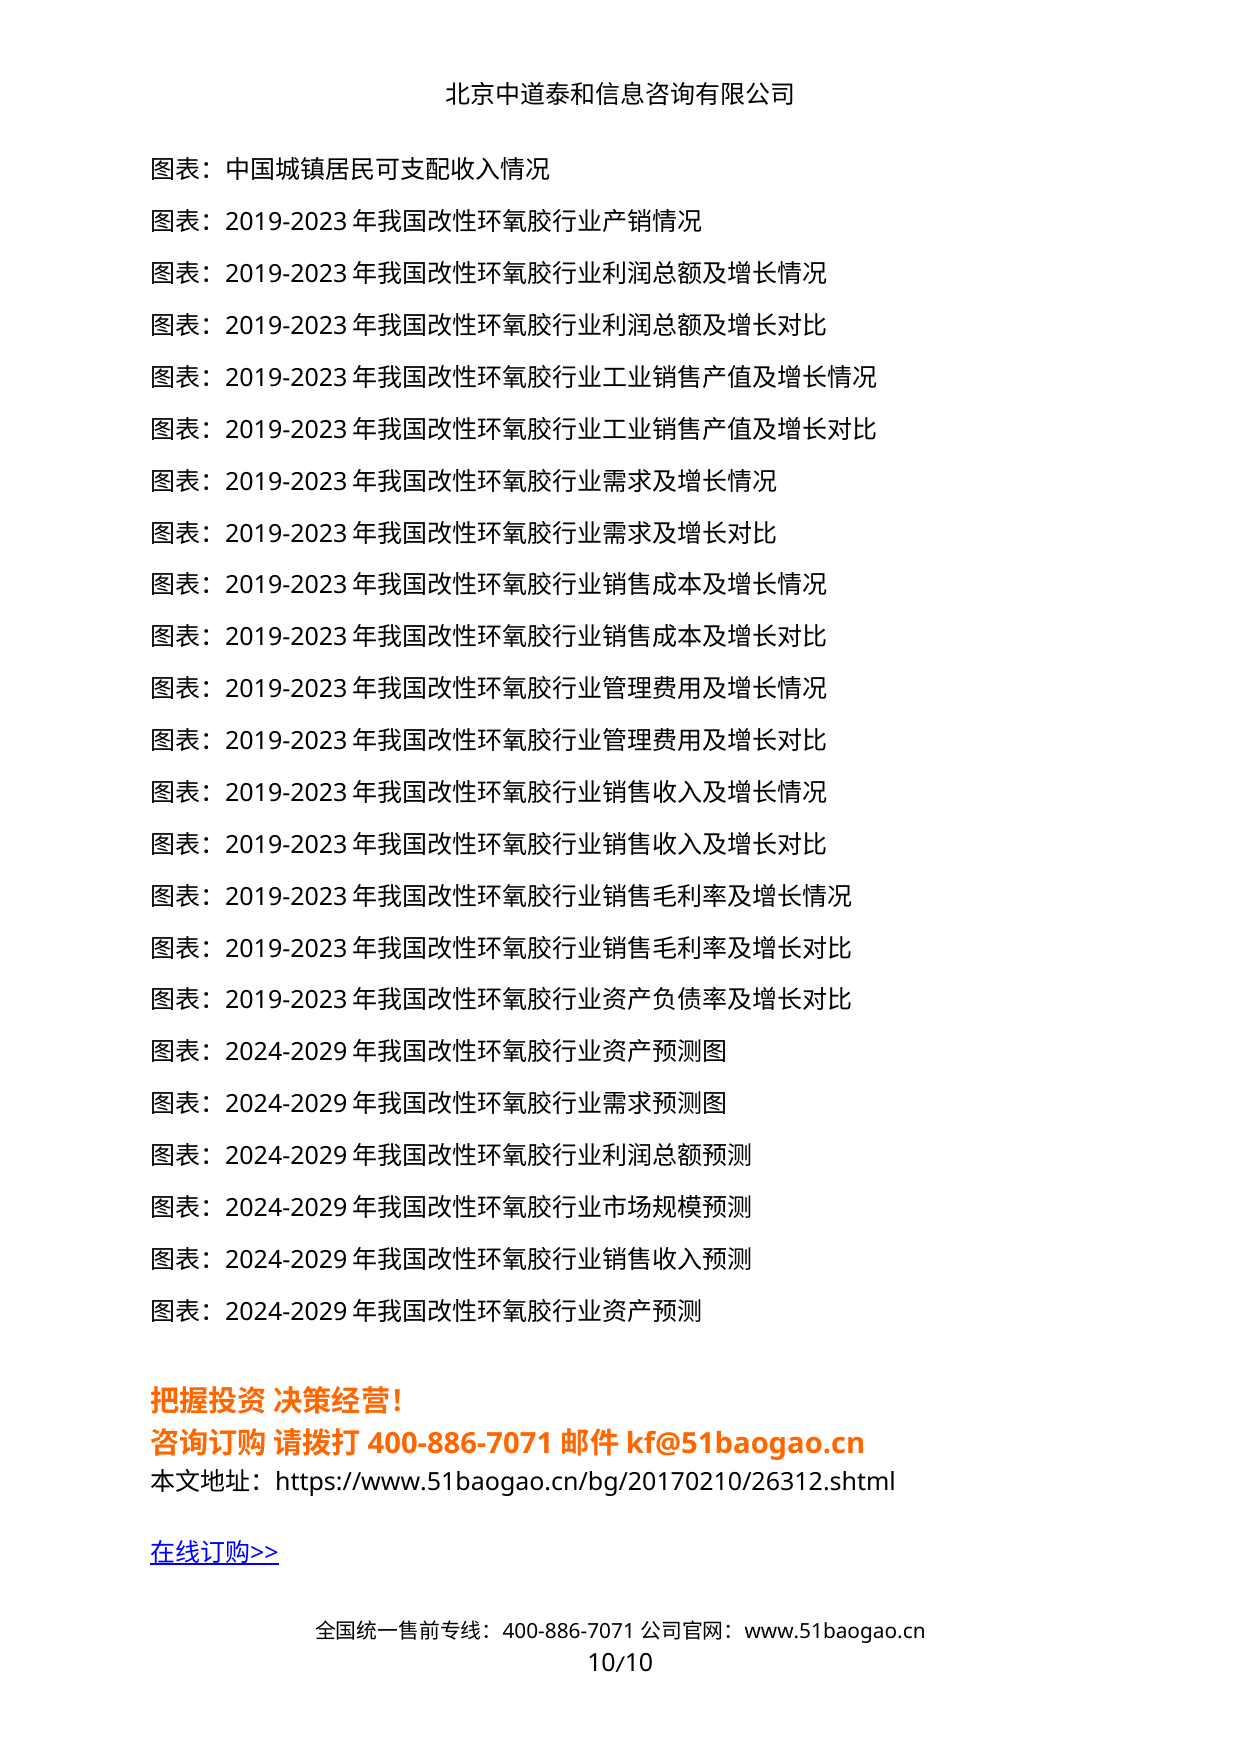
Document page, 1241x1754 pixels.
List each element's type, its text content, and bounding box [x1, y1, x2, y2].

text 图表：2019-2023年我国改性环氧胶行业销售成本及增长对比 [150, 617, 1090, 653]
text 图表：2024-2029年我国改性环氧胶行业资产预测图 [150, 1032, 1090, 1068]
text 图表：2019-2023年我国改性环氧胶行业工业销售产值及增长情况 [150, 357, 1090, 394]
text 图表：2019-2023年我国改性环氧胶行业管理费用及增长对比 [150, 721, 1090, 757]
text 图表：2019-2023年我国改性环氧胶行业需求及增长对比 [150, 513, 1090, 549]
text 在线订购>> [150, 1498, 1090, 1568]
text 图表：2019-2023年我国改性环氧胶行业产销情况 [150, 202, 1090, 238]
text 图表：2024-2029年我国改性环氧胶行业需求预测图 [150, 1084, 1090, 1120]
text 图表：2019-2023年我国改性环氧胶行业销售收入及增长情况 [150, 772, 1090, 809]
text 图表：2019-2023年我国改性环氧胶行业销售成本及增长情况 [150, 565, 1090, 601]
text 图表：2019-2023年我国改性环氧胶行业资产负债率及增长对比 [150, 980, 1090, 1016]
text 图表：2019-2023年我国改性环氧胶行业需求及增长情况 [150, 461, 1090, 497]
text 图表：中国城镇居民可支配收入情况 [150, 150, 1090, 186]
text 图表：2024-2029年我国改性环氧胶行业资产预测 [150, 1291, 1090, 1327]
text 图表：2019-2023年我国改性环氧胶行业工业销售产值及增长对比 [150, 409, 1090, 446]
text 图表：2019-2023年我国改性环氧胶行业销售毛利率及增长情况 [150, 876, 1090, 912]
text 图表：2024-2029年我国改性环氧胶行业市场规模预测 [150, 1187, 1090, 1224]
text 图表：2019-2023年我国改性环氧胶行业利润总额及增长对比 [150, 306, 1090, 342]
text 把握投资 决策经营！咨询订购 请拨打 400-886-7071 邮件 kf@51baogao.cn本文地址：https://www.51baogao.cn/bg/20170210/26312.shtml [150, 1343, 1090, 1498]
text 图表：2019-2023年我国改性环氧胶行业利润总额及增长情况 [150, 254, 1090, 290]
text 图表：2019-2023年我国改性环氧胶行业销售收入及增长对比 [150, 824, 1090, 861]
text 图表：2024-2029年我国改性环氧胶行业利润总额预测 [150, 1136, 1090, 1172]
text 图表：2024-2029年我国改性环氧胶行业销售收入预测 [150, 1239, 1090, 1276]
text 图表：2019-2023年我国改性环氧胶行业管理费用及增长情况 [150, 669, 1090, 705]
text 图表：2019-2023年我国改性环氧胶行业销售毛利率及增长对比 [150, 928, 1090, 964]
